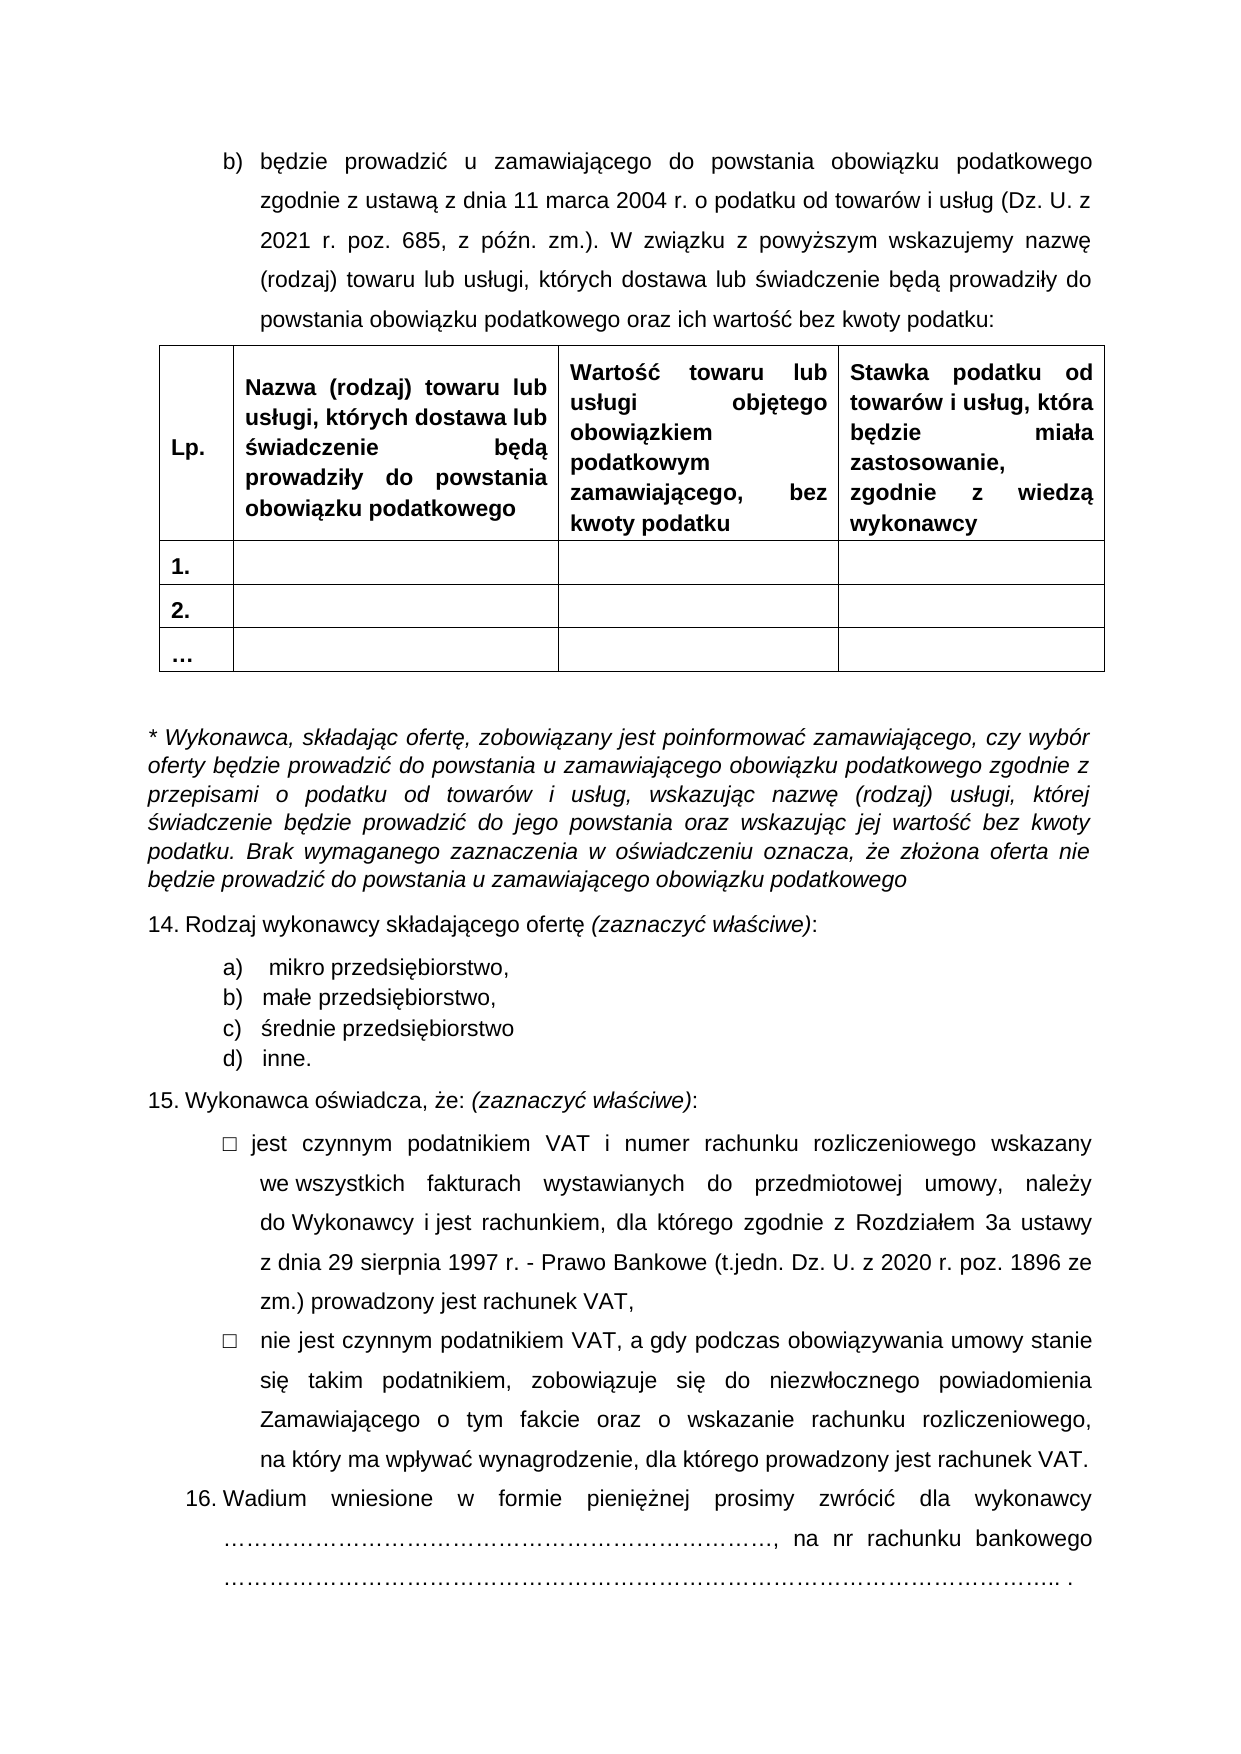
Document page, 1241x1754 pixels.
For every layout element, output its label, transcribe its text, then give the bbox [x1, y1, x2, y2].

table_cell [839, 541, 1104, 583]
table_cell [234, 541, 558, 583]
list Wykonawca oświadcza, że: (zaznaczyć właściwe): [148, 1087, 1093, 1114]
table_cell [234, 628, 558, 671]
list d) inne. [223, 1045, 1093, 1071]
table_header Wartość towaru lub usługi objętego obowiązkiem podatkowym zamawiającego, bez kwoty podatku [559, 346, 838, 540]
list b) będzie prowadzić u zamawiającego do powstania obowiązku podatkowego zgodnie z ustawą z dnia 11 marca 2004 r. o podatku od towarów i usług (Dz. U. z 2021 r. poz. 685, z późn. zm.). W związku z powyższym wskazujemy nazwę (rodzaj) towaru lub usługi, których dostawa lub świadczenie będą prowadziły do powstania obowiązku podatkowego oraz ich wartość bez kwoty podatku: [223, 148, 1093, 332]
table_header Stawka podatku od towarów i usług, która będzie miała zastosowanie, zgodnie z wiedzą wykonawcy [839, 346, 1104, 540]
table_cell [559, 585, 838, 627]
table_header Nazwa (rodzaj) towaru lub usługi, których dostawa lub świadczenie będą prowadziły do powstania obowiązku podatkowego [234, 346, 558, 540]
table_cell [559, 541, 838, 583]
list Wadium wniesione w formie pieniężnej prosimy zwrócić dla wykonawcy ………………………………………………………………, na nr rachunku bankowego ……………………………………………………………………………………………….. . [185, 1485, 1093, 1591]
list c) średnie przedsiębiorstwo [223, 1014, 1093, 1041]
list a) mikro przedsiębiorstwo, [223, 954, 1093, 980]
table_header Lp. [160, 346, 233, 540]
list □ jest czynnym podatnikiem VAT i numer rachunku rozliczeniowego wskazany we wszystkich fakturach wystawianych do przedmiotowej umowy, należy do Wykonawcy i jest rachunkiem, dla którego zgodnie z Rozdziałem 3a ustawy z dnia 29 sierpnia 1997 r. - Prawo Bankowe (t.jedn. Dz. U. z 2020 r. poz. 1896 ze zm.) prowadzony jest rachunek VAT, [223, 1130, 1093, 1314]
table_cell [839, 585, 1104, 627]
table_cell [234, 585, 558, 627]
list b) małe przedsiębiorstwo, [223, 984, 1093, 1011]
table_cell 1. [160, 541, 233, 583]
list Rodzaj wykonawcy składającego ofertę (zaznaczyć właściwe): [148, 911, 1093, 938]
table_cell … [160, 628, 233, 671]
table_cell [559, 628, 838, 671]
text * Wykonawca, składając ofertę, zobowiązany jest poinformować zamawiającego, czy wybór oferty będzie prowadzić do powstania u zamawiającego obowiązku podatkowego zgodnie z przepisami o podatku od towarów i usług, wskazując nazwę (rodzaj) usługi, której świadczenie będzie prowadzić do jego powstania oraz wskazując jej wartość bez kwoty podatku. Brak wymaganego zaznaczenia w oświadczeniu oznacza, że złożona oferta nie będzie prowadzić do powstania u zamawiającego obowiązku podatkowego [148, 724, 1093, 893]
list □ nie jest czynnym podatnikiem VAT, a gdy podczas obowiązywania umowy stanie się takim podatnikiem, zobowiązuje się do niezwłocznego powiadomienia Zamawiającego o tym fakcie oraz o wskazanie rachunku rozliczeniowego, na który ma wpływać wynagrodzenie, dla którego prowadzony jest rachunek VAT. [223, 1327, 1093, 1472]
table_cell [839, 628, 1104, 671]
table_cell 2. [160, 585, 233, 627]
